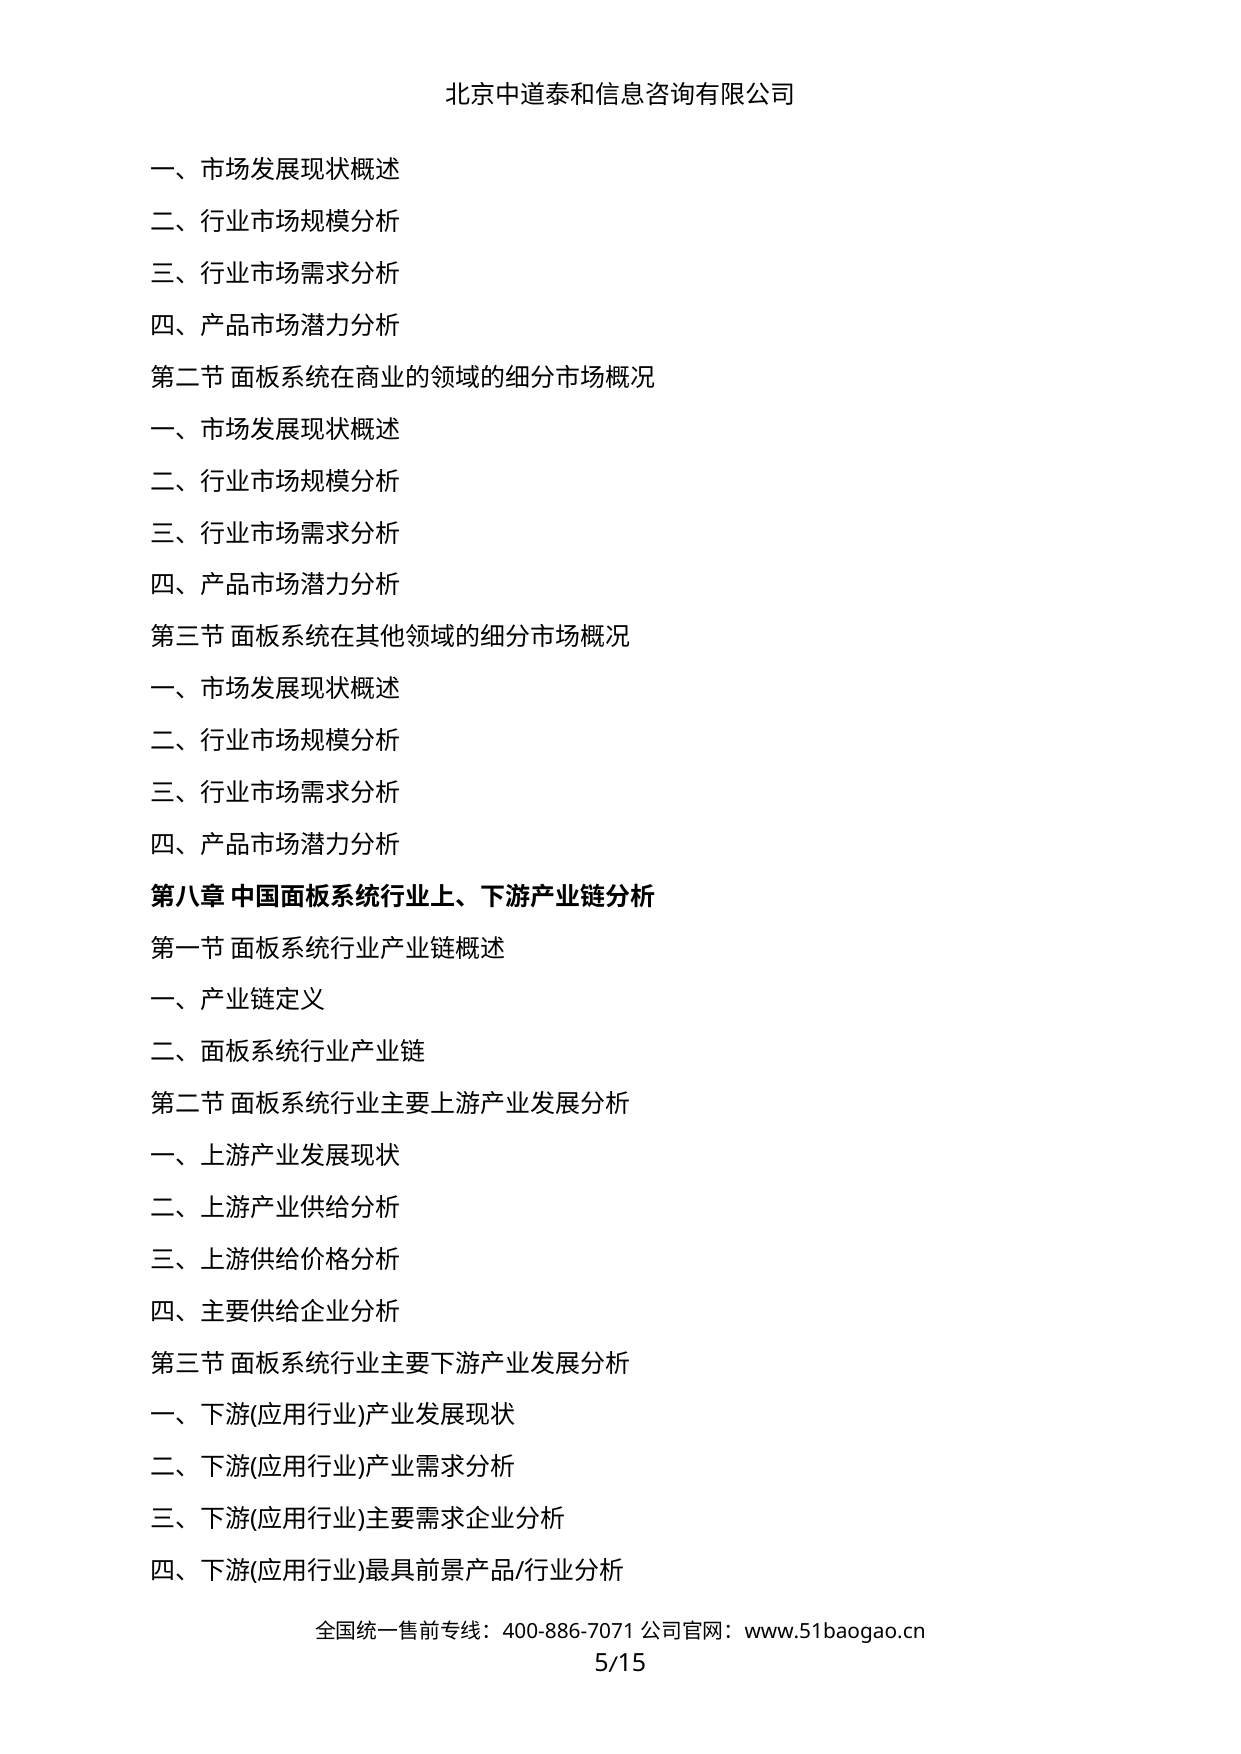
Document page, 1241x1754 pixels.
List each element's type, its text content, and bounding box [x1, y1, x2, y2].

text 四、产品市场潜力分析 [150, 306, 1090, 342]
text 二、上游产业供给分析 [150, 1187, 1090, 1224]
text 第二节 面板系统行业主要上游产业发展分析 [150, 1084, 1090, 1120]
text 二、行业市场规模分析 [150, 202, 1090, 238]
text 二、面板系统行业产业链 [150, 1032, 1090, 1068]
text 一、产业链定义 [150, 980, 1090, 1016]
text 四、主要供给企业分析 [150, 1291, 1090, 1327]
text 二、行业市场规模分析 [150, 461, 1090, 497]
text 第一节 面板系统行业产业链概述 [150, 928, 1090, 964]
text 三、行业市场需求分析 [150, 254, 1090, 290]
text 一、市场发展现状概述 [150, 150, 1090, 186]
text 第二节 面板系统在商业的领域的细分市场概况 [150, 357, 1090, 394]
text 二、下游(应用行业)产业需求分析 [150, 1447, 1090, 1483]
text 四、产品市场潜力分析 [150, 824, 1090, 861]
text 第三节 面板系统在其他领域的细分市场概况 [150, 617, 1090, 653]
text 四、下游(应用行业)最具前景产品/行业分析 [150, 1551, 1090, 1587]
text 第三节 面板系统行业主要下游产业发展分析 [150, 1343, 1090, 1379]
text 一、下游(应用行业)产业发展现状 [150, 1395, 1090, 1431]
text 一、市场发展现状概述 [150, 669, 1090, 705]
text 第八章 中国面板系统行业上、下游产业链分析 [150, 876, 1090, 912]
text 三、下游(应用行业)主要需求企业分析 [150, 1499, 1090, 1535]
text 二、行业市场规模分析 [150, 721, 1090, 757]
text 三、上游供给价格分析 [150, 1239, 1090, 1276]
text 一、上游产业发展现状 [150, 1136, 1090, 1172]
text 一、市场发展现状概述 [150, 409, 1090, 446]
text 三、行业市场需求分析 [150, 772, 1090, 809]
text 三、行业市场需求分析 [150, 513, 1090, 549]
text 四、产品市场潜力分析 [150, 565, 1090, 601]
